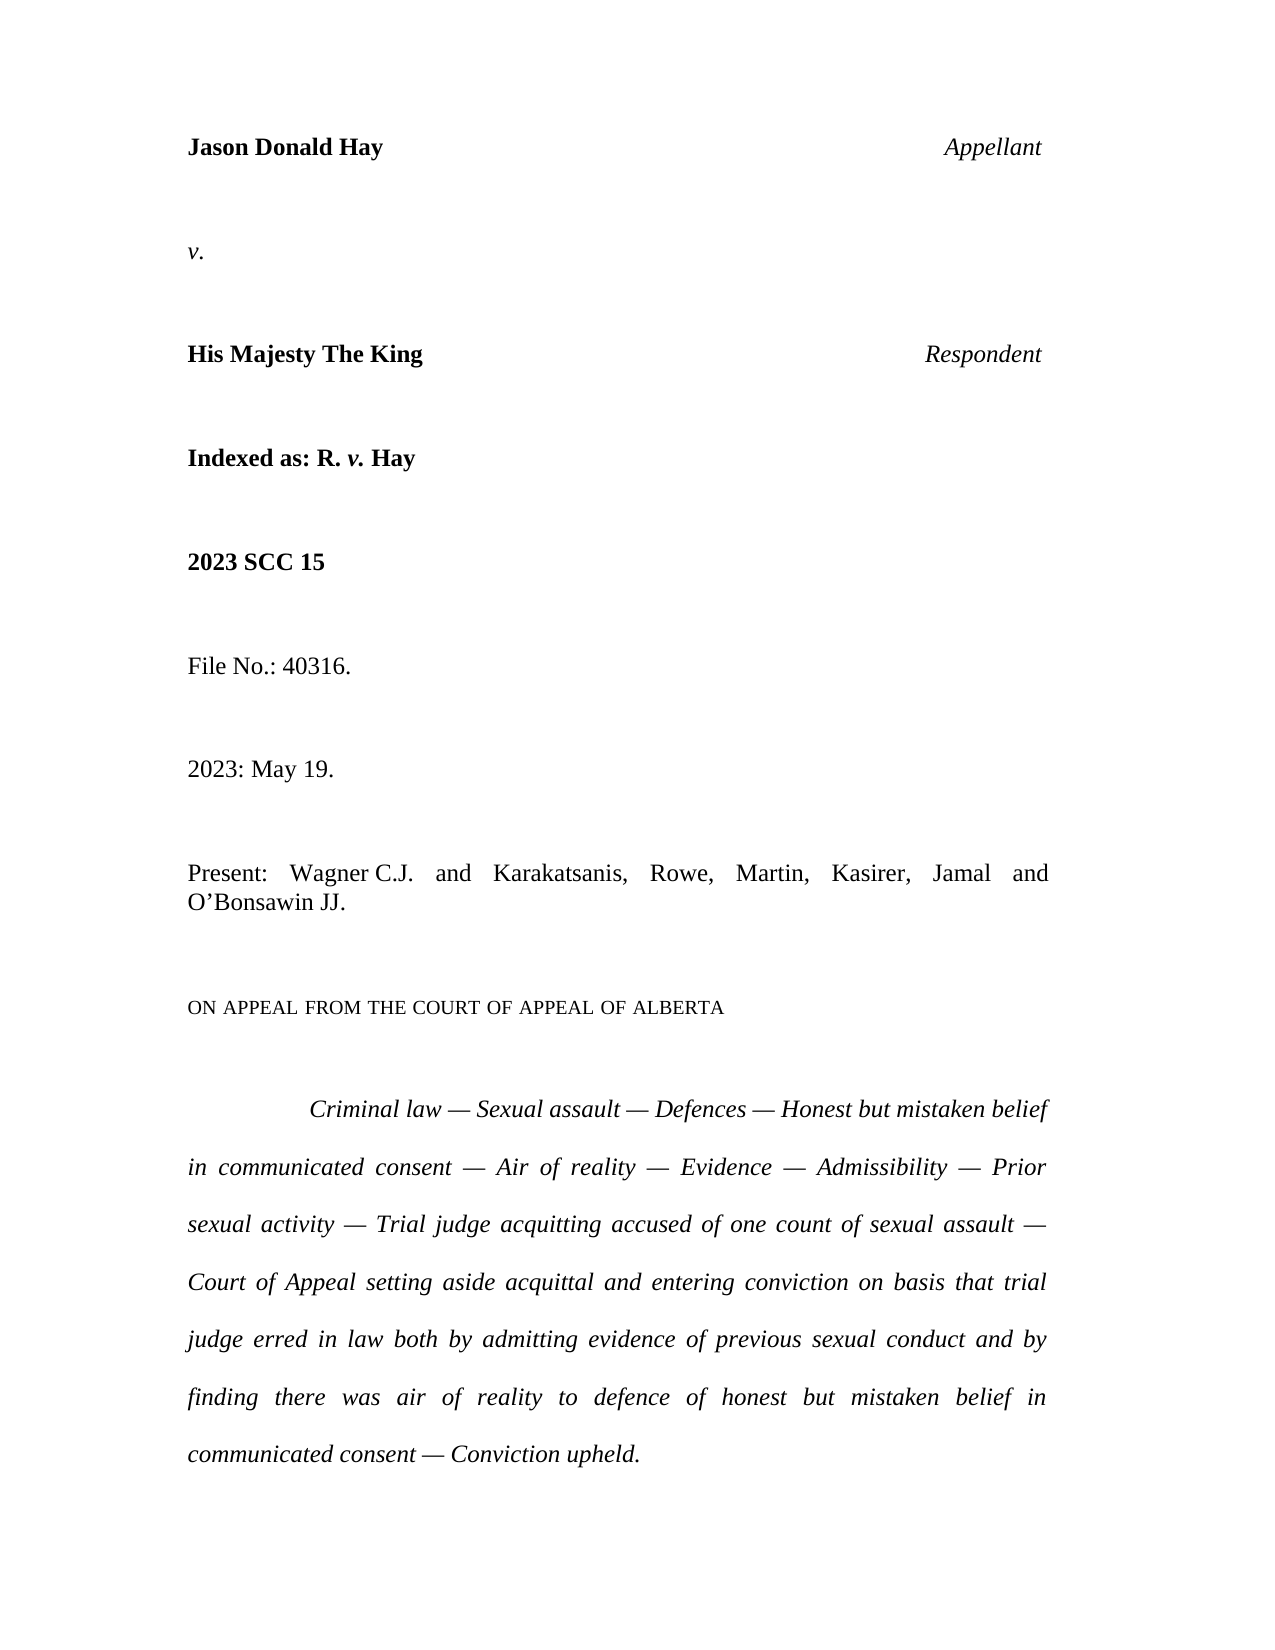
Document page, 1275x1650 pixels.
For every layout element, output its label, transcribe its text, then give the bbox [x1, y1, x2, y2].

text Indexed as: R. v. Hay [187, 443, 1050, 472]
text His Majesty The King Respondent [187, 339, 1050, 368]
text Present: Wagner C.J. and Karakatsanis, Rowe, Martin, Kasirer, Jamal and O’Bonsawin JJ. [187, 858, 1050, 916]
text 2023 SCC 15 [187, 547, 1050, 576]
text 2023: May 19. [187, 754, 1050, 783]
text Jason Donald Hay Appellant [187, 132, 1050, 161]
text on appeal from the court of appeal of alberta [187, 991, 1050, 1019]
text File No.: 40316. [187, 651, 1050, 679]
text Criminal law — Sexual assault — Defences — Honest but mistaken belief in communicated consent — Air of reality — Evidence — Admissibility — Prior sexual activity — Trial judge acquitting accused of one count of sexual assault — Court of Appeal setting aside acquittal and entering conviction on basis that trial judge erred in law both by admitting evidence of previous sexual conduct and by finding there was air of reality to defence of honest but mistaken belief in communicated consent — Conviction upheld. [187, 1094, 1050, 1468]
text v. [187, 236, 1050, 264]
